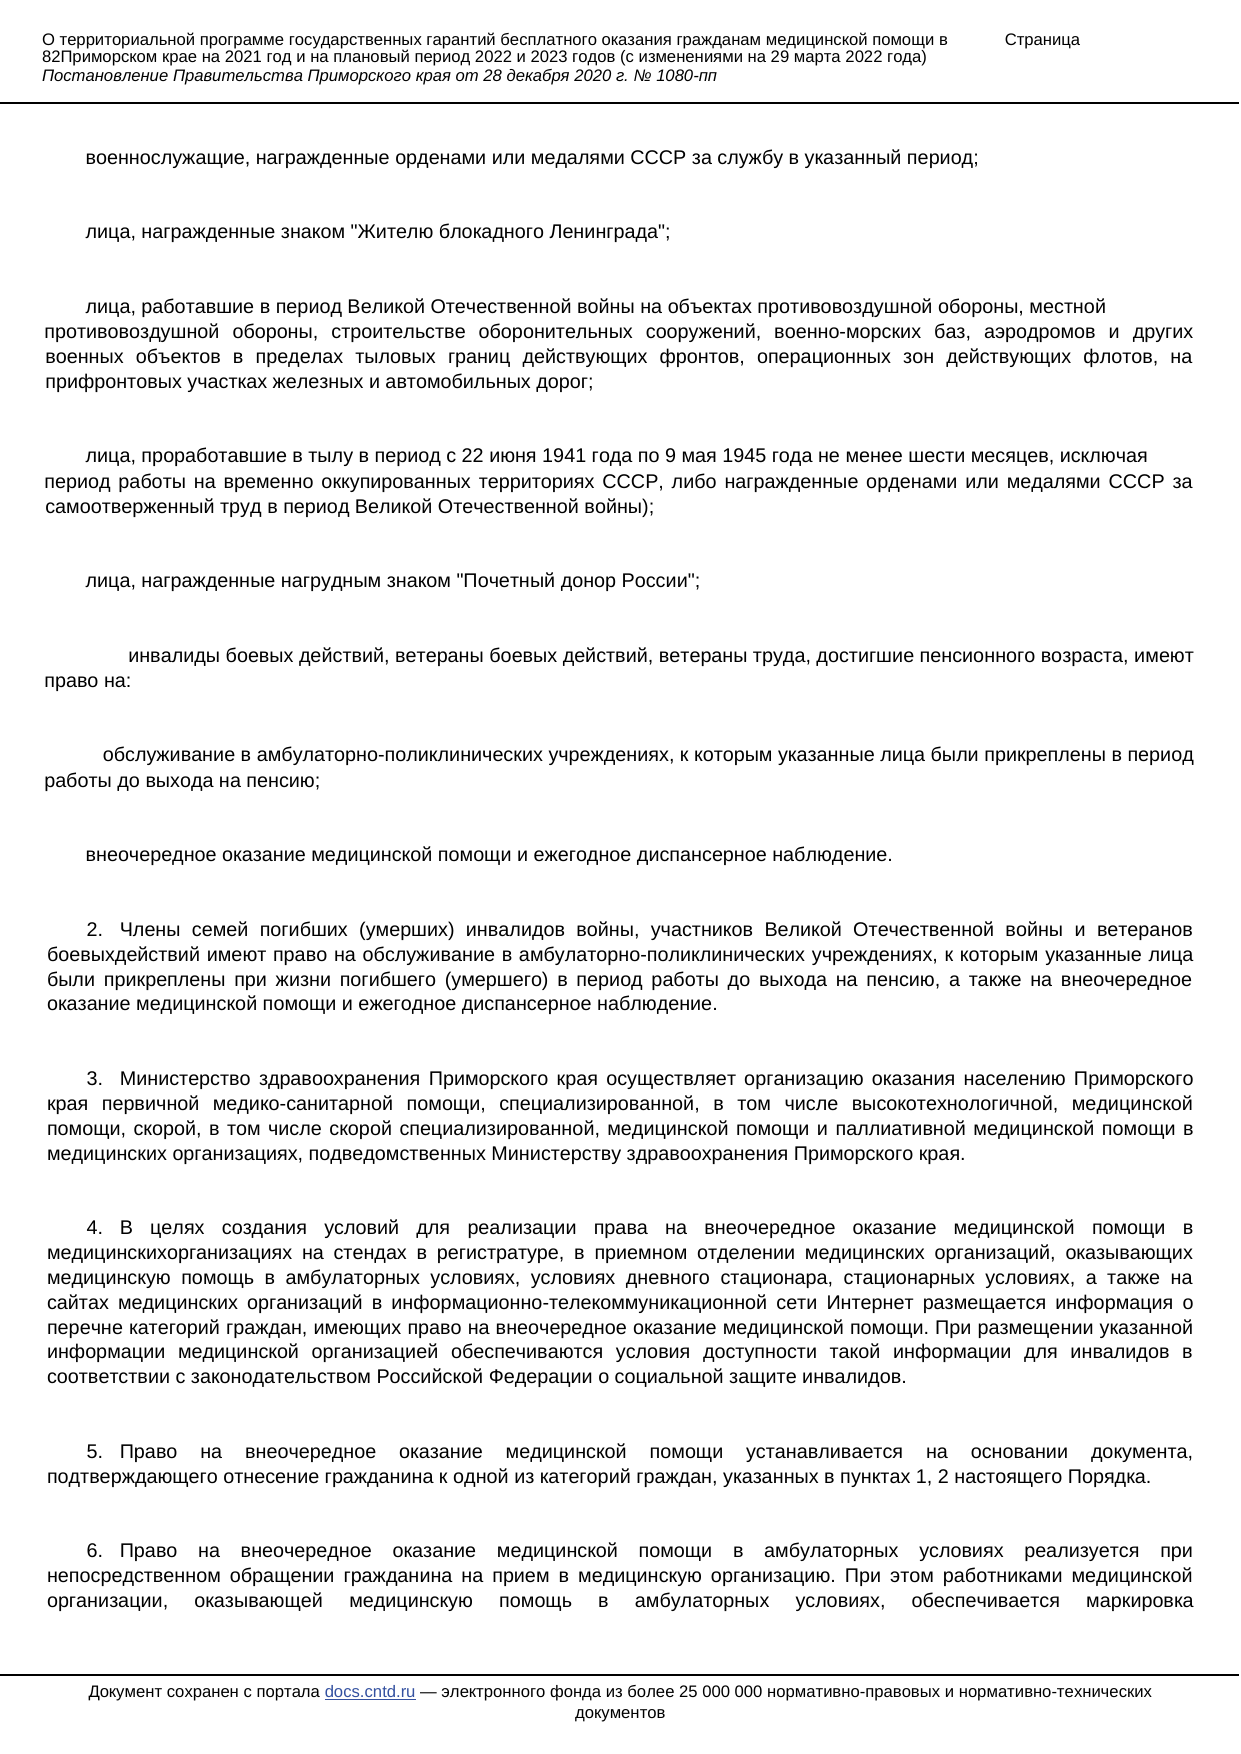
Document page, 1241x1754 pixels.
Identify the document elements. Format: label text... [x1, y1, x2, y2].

text противовоздушной обороны, строительстве оборонительных сооружений, военно-морских баз, аэродромов и других военных объектов в пределах тыловых границ действующих фронтов, операционных зон действующих флотов, на прифронтовых участках железных и автомобильных дорог; [44, 320, 1194, 392]
text работы до выхода на пенсию; [44, 769, 1194, 791]
text военнослужащие, награжденные орденами или медалями СССР за службу в указанный период; [85, 146, 1194, 168]
list В целях создания условий для реализации права на внеочередное оказание медицинской помощи в медицинскихорганизациях на стендах в регистратуре, в приемном отделении медицинских организаций, оказывающих медицинскую помощь в амбулаторных условиях, условиях дневного стационара, стационарных условиях, а также на сайтах медицинских организаций в информационно-телекоммуникационной сети Интернет размещается информация о перечне категорий граждан, имеющих право на внеочередное оказание медицинской помощи. При размещении указанной информации медицинской организацией обеспечиваются условия доступности такой информации для инвалидов в соответствии с законодательством Российской Федерации о социальной защите инвалидов. [47, 1216, 1194, 1388]
text лица, работавшие в период Великой Отечественной войны на объектах противовоздушной обороны, местной [85, 295, 1194, 317]
text период работы на временно оккупированных территориях СССР, либо награжденные орденами или медалями СССР за самоотверженный труд в период Великой Отечественной войны); [44, 470, 1194, 517]
text инвалиды боевых действий, ветераны боевых действий, ветераны труда, достигшие пенсионного возраста, имеют [46, 643, 1194, 666]
list Министерство здравоохранения Приморского края осуществляет организацию оказания населению Приморского края первичной медико-санитарной помощи, специализированной, в том числе высокотехнологичной, медицинской помощи, скорой, в том числе скорой специализированной, медицинской помощи и паллиативной медицинской помощи в медицинских организациях, подведомственных Министерству здравоохранения Приморского края. [47, 1067, 1194, 1164]
list Право на внеочередное оказание медицинской помощи устанавливается на основании документа, подтверждающего отнесение гражданина к одной из категорий граждан, указанных в пунктах 1, 2 настоящего Порядка. [47, 1440, 1194, 1487]
text лица, награжденные нагрудным знаком "Почетный донор России"; [85, 569, 1194, 592]
text обслуживание в амбулаторно-поликлинических учреждениях, к которым указанные лица были прикреплены в период [46, 743, 1194, 766]
text внеочередное оказание медицинской помощи и ежегодное диспансерное наблюдение. [85, 843, 1194, 866]
list Члены семей погибших (умерших) инвалидов войны, участников Великой Отечественной войны и ветеранов боевыхдействий имеют право на обслуживание в амбулаторно-поликлинических учреждениях, к которым указанные лица были прикреплены при жизни погибшего (умершего) в период работы до выхода на пенсию, а также на внеочередное оказание медицинской помощи и ежегодное диспансерное наблюдение. [47, 918, 1194, 1015]
text право на: [44, 669, 1194, 692]
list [47, 1539, 1194, 1612]
text лица, проработавшие в тылу в период с 22 июня 1941 года по 9 мая 1945 года не менее шести месяцев, исключая [85, 444, 1194, 467]
text лица, награжденные знаком "Жителю блокадного Ленинграда"; [85, 220, 1194, 243]
